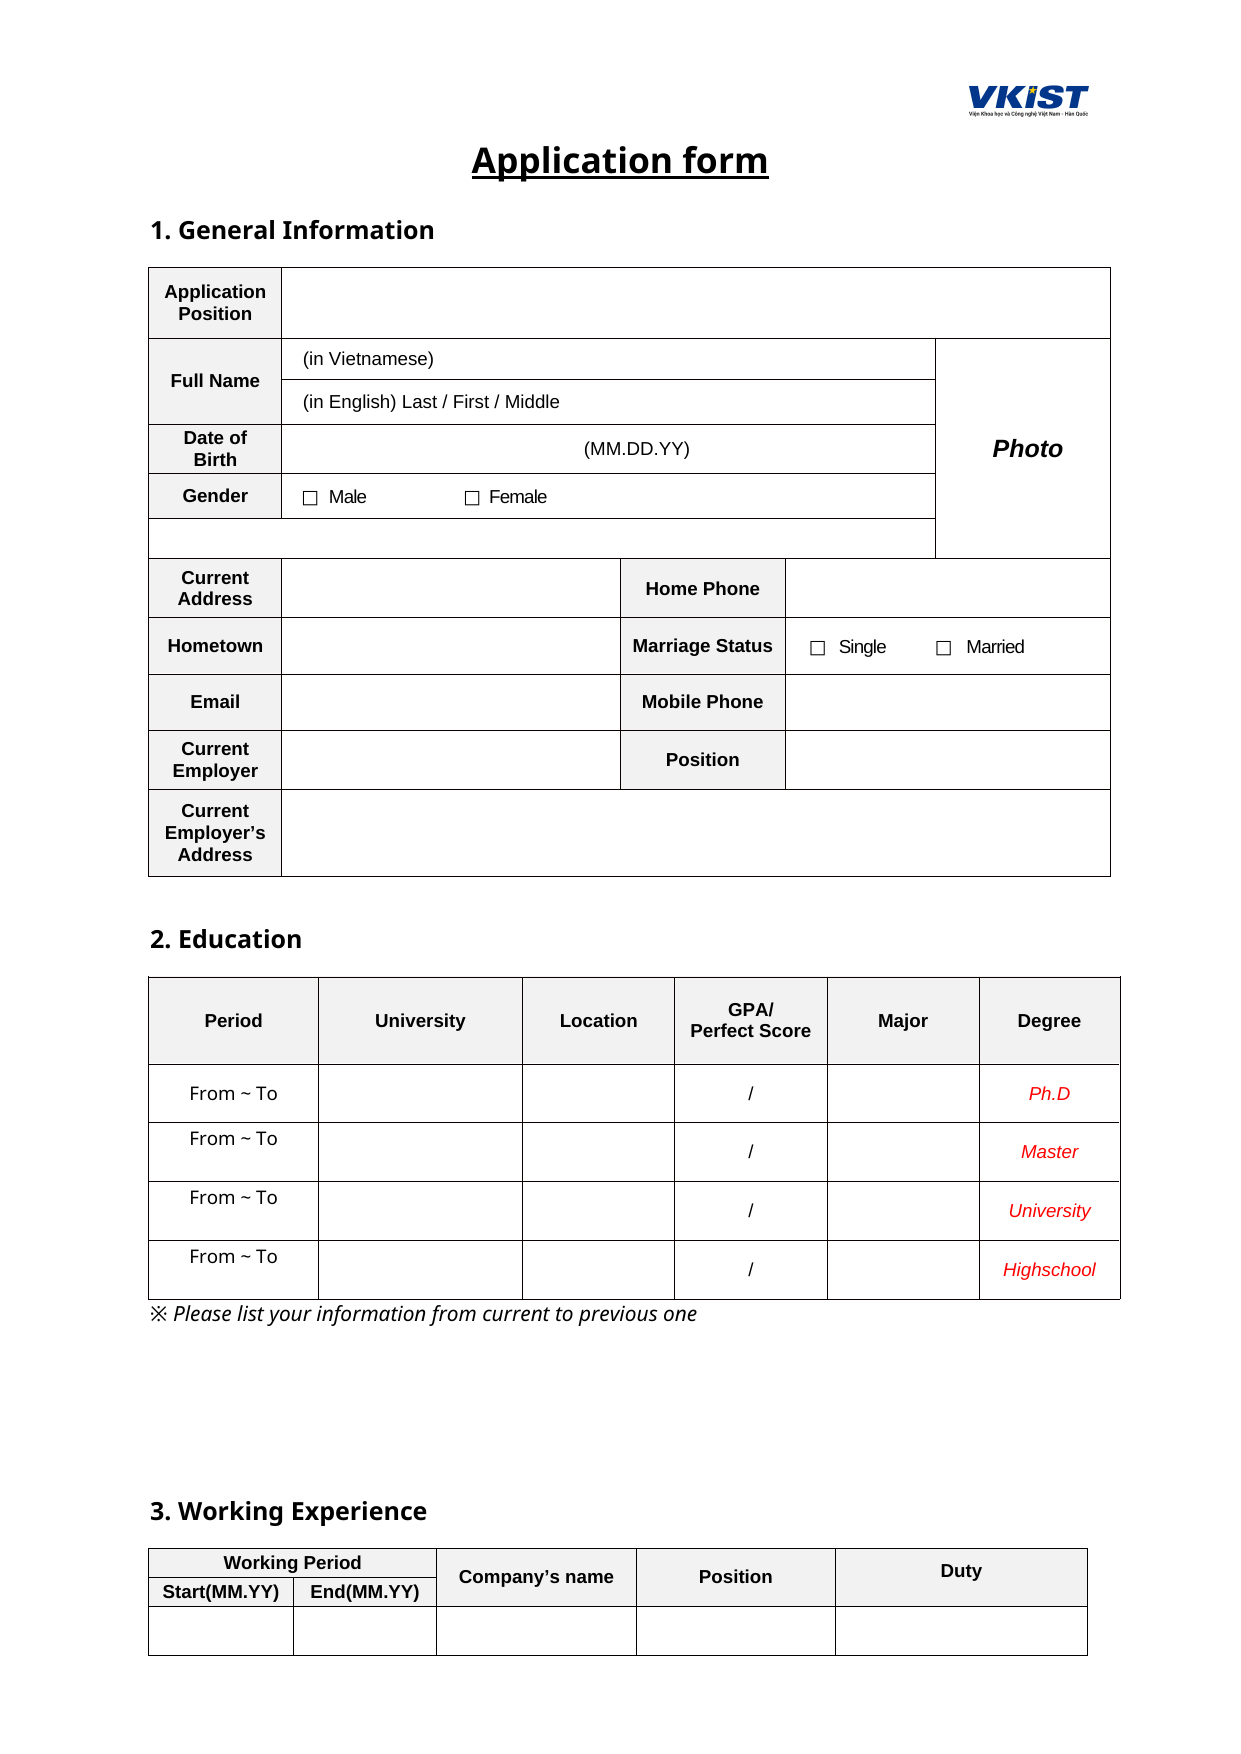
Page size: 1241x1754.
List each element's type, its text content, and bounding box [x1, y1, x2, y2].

picture [967, 83, 1089, 119]
table_cell [523, 1241, 674, 1298]
table_header Application Position [149, 268, 281, 338]
table_header Company’s name [437, 1549, 636, 1606]
table_cell From ~ To [149, 1123, 318, 1181]
table_cell / [675, 1182, 827, 1240]
table_cell / [675, 1241, 827, 1298]
table_cell Home Phone [621, 559, 785, 617]
table_cell Ph.D [980, 1064, 1120, 1122]
table_cell [282, 731, 620, 789]
table_cell [437, 1607, 636, 1655]
table_cell Current Employer [149, 731, 281, 789]
table_cell [282, 675, 620, 730]
table_cell □ Male □ Female [282, 474, 935, 518]
table_cell Gender [149, 474, 281, 518]
table_cell Position [621, 731, 785, 789]
table_header Period [149, 978, 318, 1063]
table_cell Photo [936, 339, 1110, 558]
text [150, 1300, 1090, 1327]
table_cell University [980, 1181, 1120, 1240]
table_cell / [675, 1123, 827, 1181]
table_header Position [637, 1549, 835, 1606]
table_cell [319, 1123, 522, 1181]
table_cell [282, 618, 620, 673]
table_cell [786, 731, 1110, 789]
table_cell (MM.DD.YY) [282, 425, 935, 473]
table_cell [149, 1607, 293, 1655]
table_cell [319, 1241, 522, 1298]
table_cell From ~ To [149, 1065, 318, 1122]
table_cell [786, 675, 1110, 730]
table_cell (in English) Last / First / Middle [282, 380, 935, 424]
table_cell End(MM.YY) [294, 1578, 436, 1606]
table_cell Date of Birth [149, 425, 281, 473]
table_header GPA/ Perfect Score [675, 978, 827, 1063]
table_cell [828, 1182, 979, 1240]
table_cell [836, 1607, 1087, 1655]
table_cell [637, 1607, 835, 1655]
text 3. Working Experience [150, 1493, 1090, 1528]
table_header Duty [836, 1549, 1087, 1606]
table_cell [319, 1182, 522, 1240]
table_cell [523, 1065, 674, 1122]
table_cell Full Name [149, 339, 281, 424]
table_cell Mobile Phone [621, 675, 785, 730]
table_cell (in Vietnamese) [282, 339, 935, 379]
text 1. General Information [150, 213, 1090, 247]
text 2. Education [150, 922, 1090, 956]
table_cell [319, 1065, 522, 1122]
table_header [282, 268, 1110, 338]
table_cell [149, 519, 935, 558]
table_cell [294, 1607, 436, 1655]
table_cell [282, 790, 1110, 876]
table_cell / [675, 1065, 827, 1122]
table_header University [319, 978, 522, 1063]
table_cell □ Single □ Married [786, 618, 1110, 673]
table_cell Email [149, 675, 281, 730]
table_cell From ~ To [149, 1182, 318, 1240]
table_cell [523, 1182, 674, 1240]
table_header Location [523, 978, 674, 1063]
text Application form [150, 136, 1090, 184]
table_cell Current Employer’s Address [149, 790, 281, 876]
table_header Major [828, 978, 979, 1063]
table_header Working Period [149, 1549, 436, 1577]
table_cell [828, 1065, 979, 1122]
table_cell Start(MM.YY) [149, 1578, 293, 1606]
table_cell [828, 1123, 979, 1181]
table_cell Current Address [149, 559, 281, 617]
table_header Degree [980, 978, 1120, 1063]
table_cell Marriage Status [621, 618, 785, 673]
table_cell From ~ To [149, 1241, 318, 1298]
table_cell Hometown [149, 618, 281, 673]
table_cell [828, 1241, 979, 1298]
table_cell Highschool [980, 1240, 1120, 1298]
table_cell [786, 559, 1110, 617]
table_cell Master [980, 1122, 1120, 1181]
table_cell [282, 559, 620, 617]
table_cell [523, 1123, 674, 1181]
